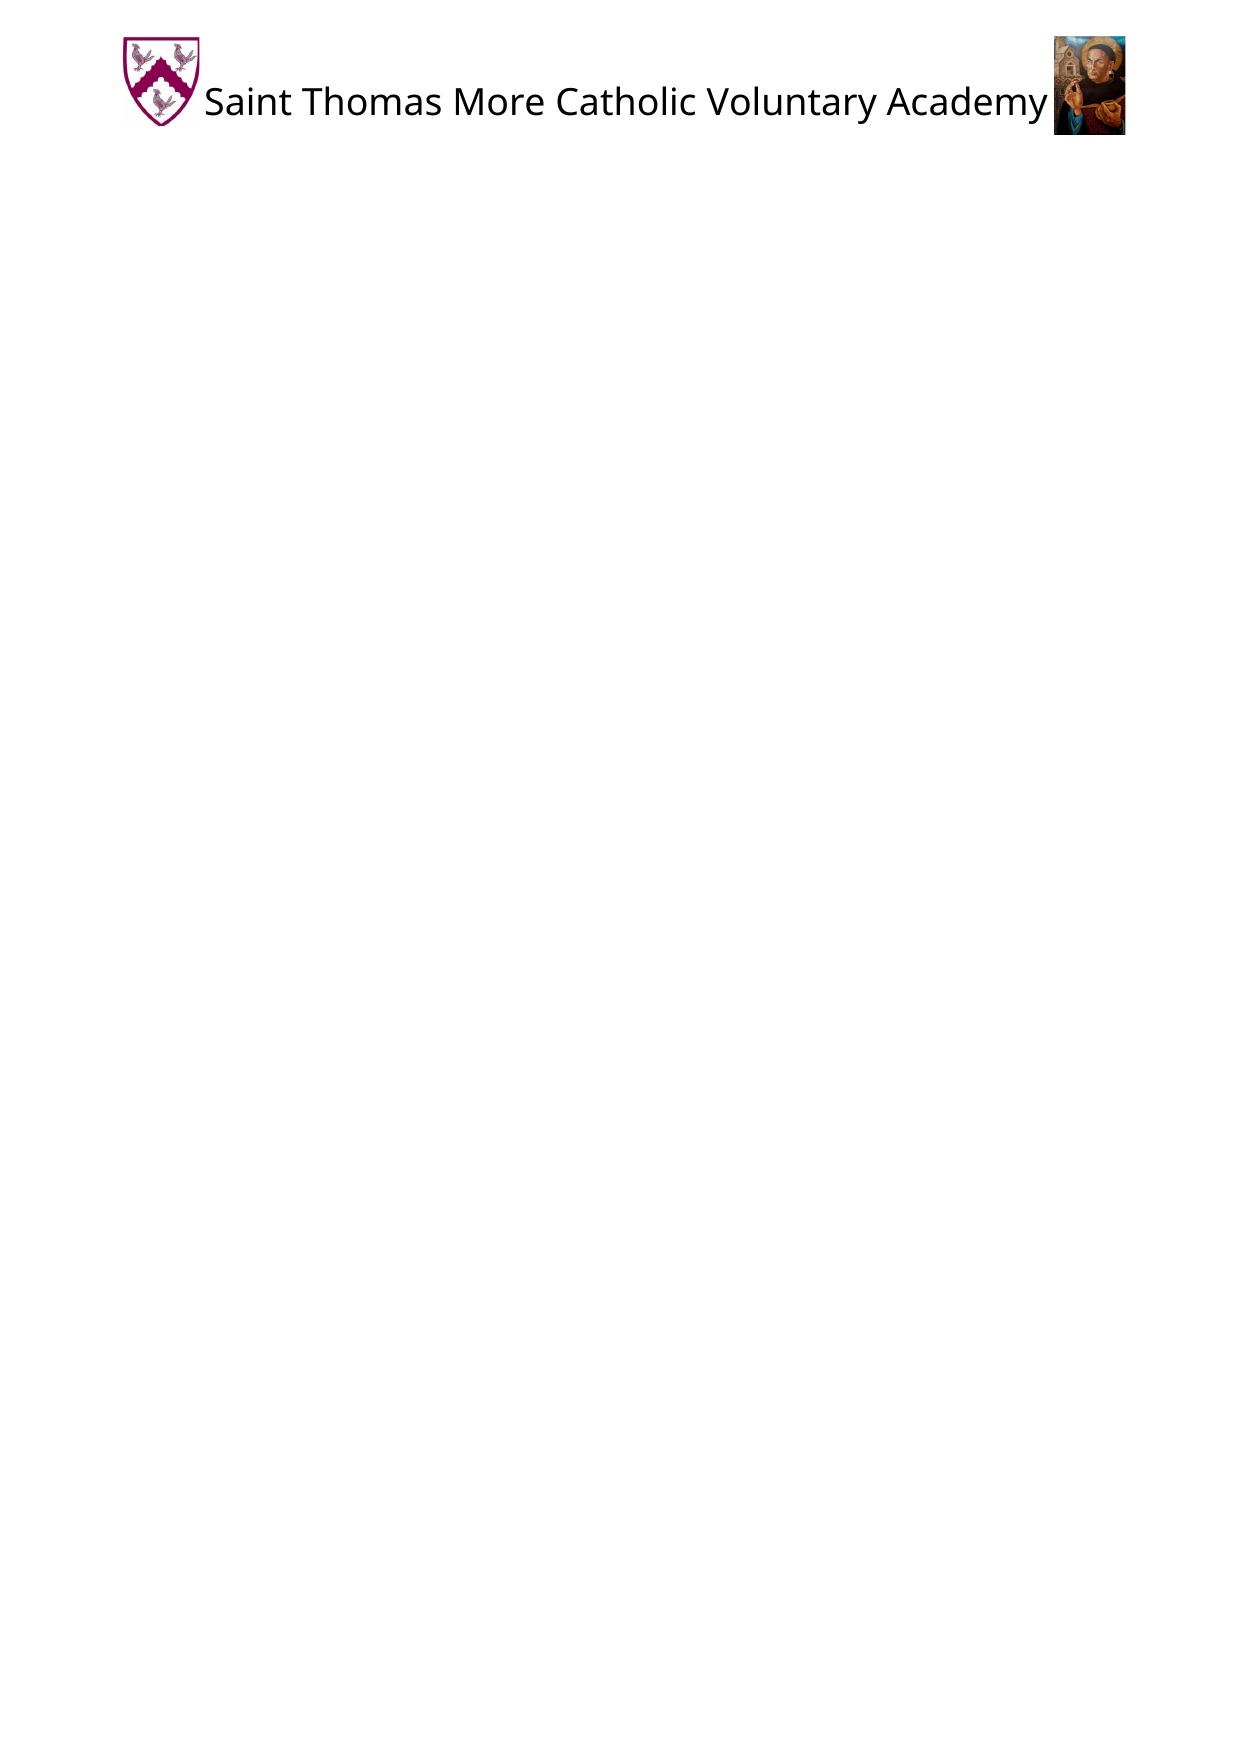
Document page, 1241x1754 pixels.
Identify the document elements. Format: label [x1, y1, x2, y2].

picture [121, 36, 200, 125]
picture [1053, 74, 1126, 86]
